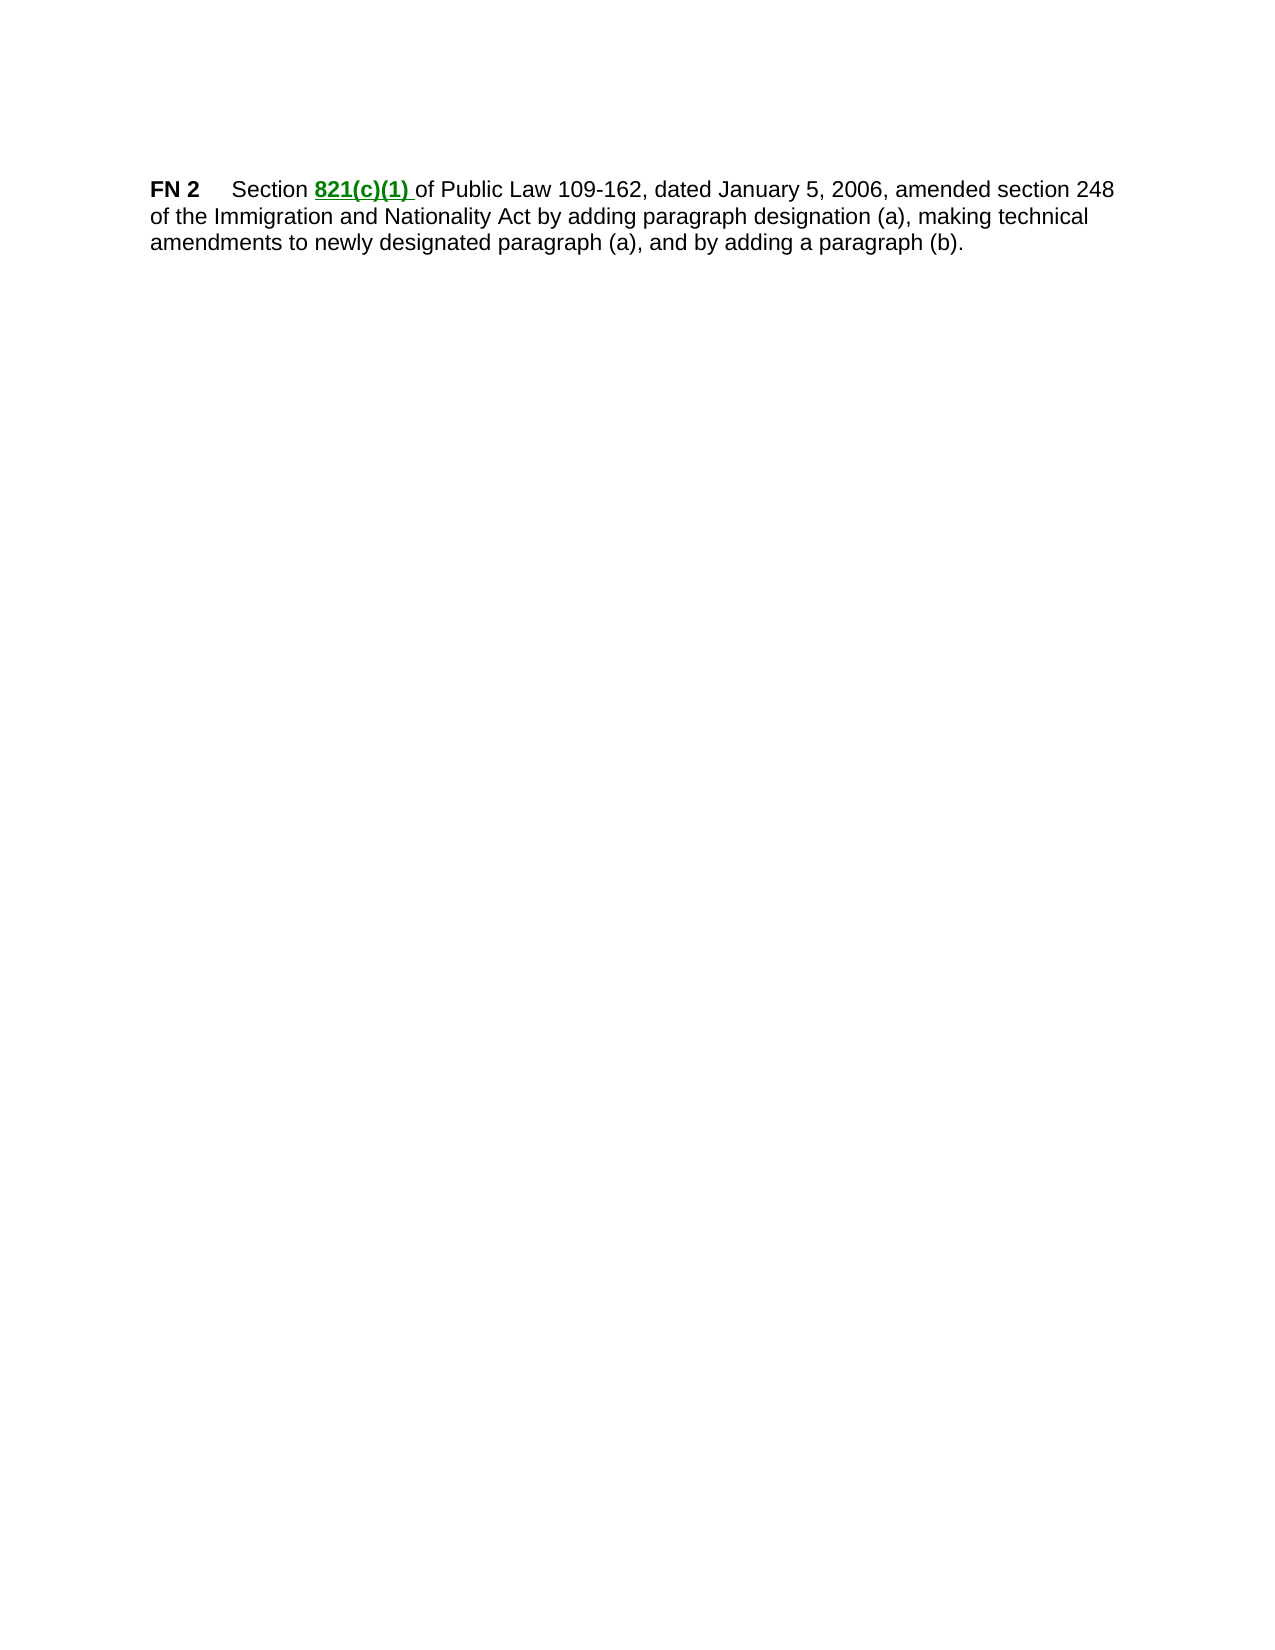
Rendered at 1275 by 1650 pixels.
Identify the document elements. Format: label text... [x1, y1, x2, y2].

text FN 2 Section 821(c)(1) of Public Law 109-162, dated January 5, 2006, amended section 248 of the Immigration and Nationality Act by adding paragraph designation (a), making technical amendments to newly designated paragraph (a), and by adding a paragraph (b). [150, 150, 1125, 255]
